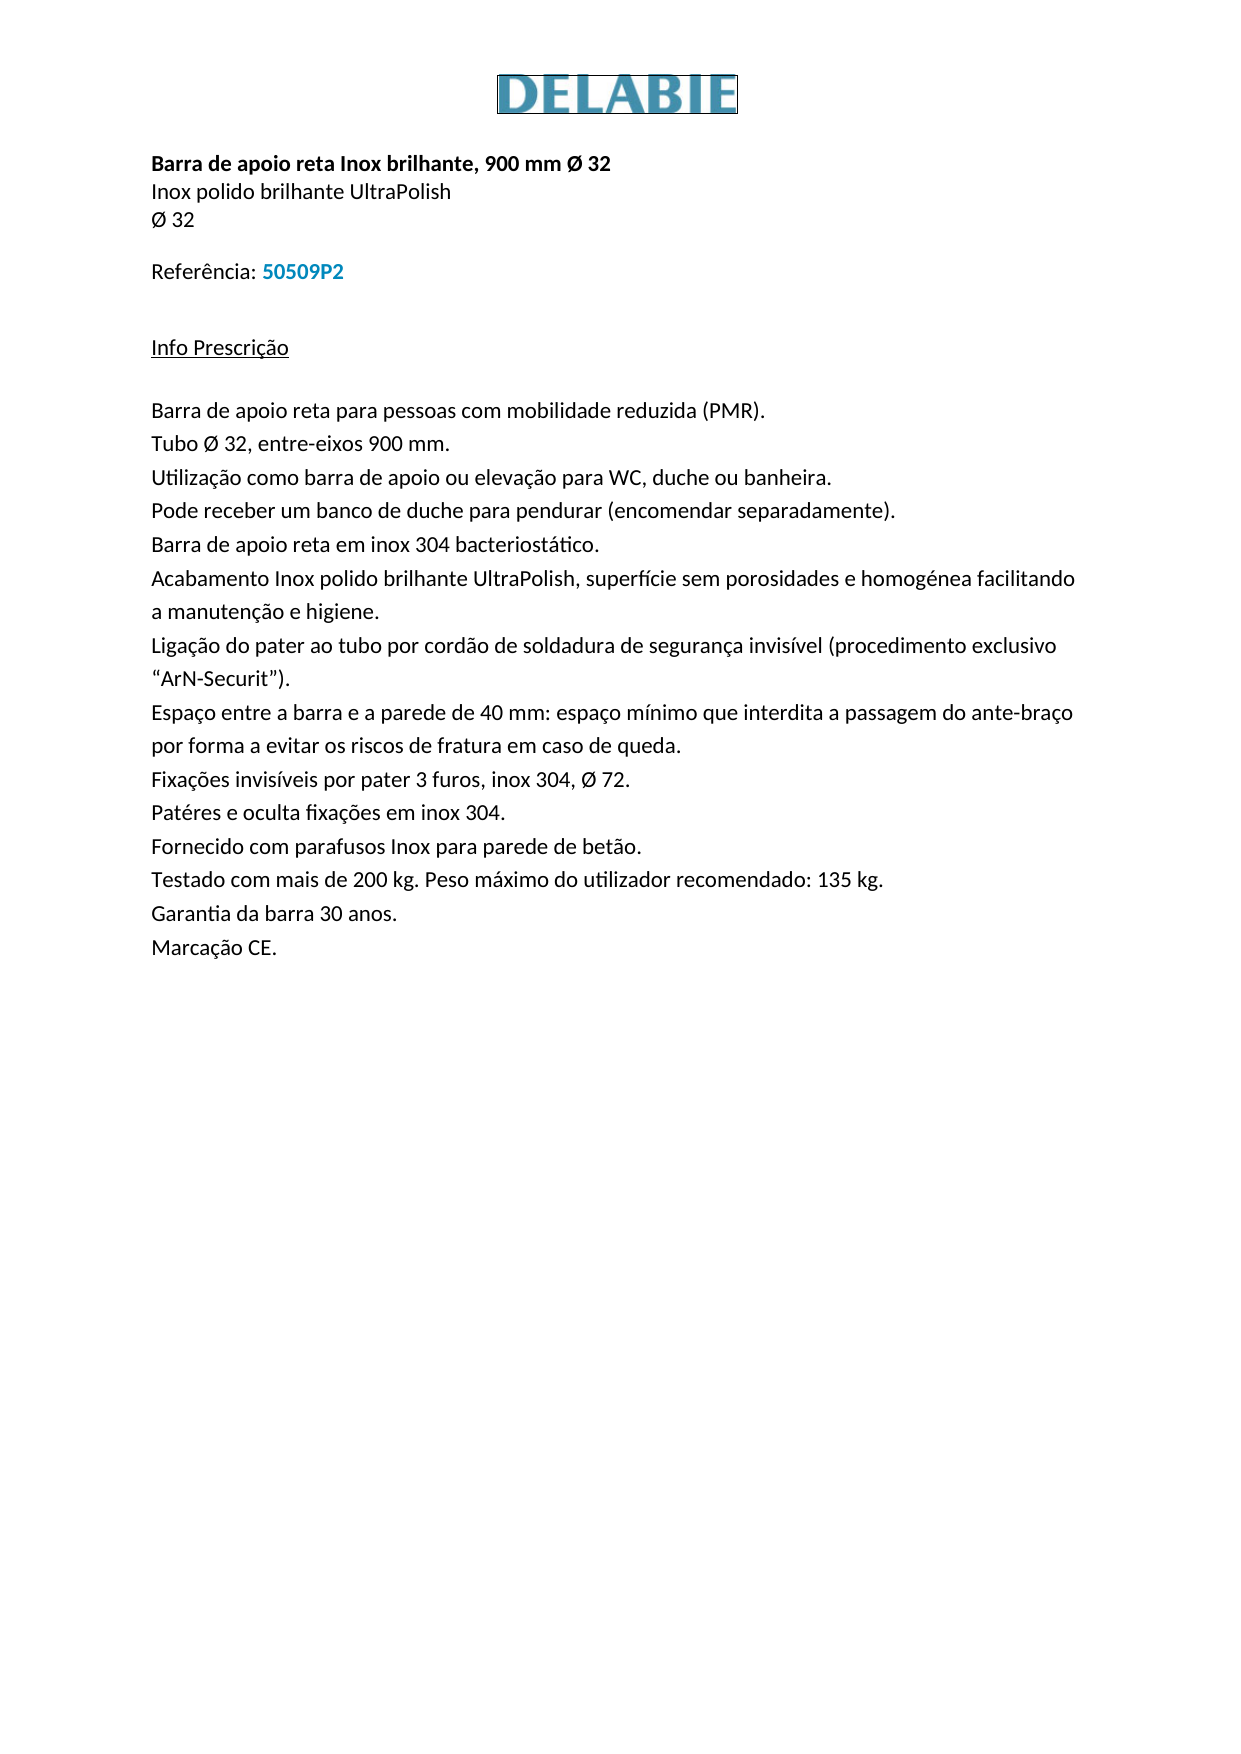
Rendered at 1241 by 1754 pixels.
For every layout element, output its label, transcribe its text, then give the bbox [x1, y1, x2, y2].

text Garantia da barra 30 anos. [151, 899, 1084, 927]
text Barra de apoio reta para pessoas com mobilidade reduzida (PMR). [151, 396, 1084, 424]
text Pode receber um banco de duche para pendurar (encomendar separadamente). [151, 497, 1084, 525]
text Fornecido com parafusos Inox para parede de betão. [151, 832, 1084, 860]
text Ligação do pater ao tubo por cordão de soldadura de segurança invisível (procedimento exclusivo “ArN-Securit”). [151, 631, 1084, 692]
text Barra de apoio reta Inox brilhante, 900 mm Ø 32 [151, 149, 1084, 177]
picture [498, 76, 737, 113]
text Referência: 50509P2 [151, 257, 1084, 285]
text Testado com mais de 200 kg. Peso máximo do utilizador recomendado: 135 kg. [151, 866, 1084, 894]
text Acabamento Inox polido brilhante UltraPolish, superfície sem porosidades e homogénea facilitando a manutenção e higiene. [151, 564, 1084, 625]
text Fixações invisíveis por pater 3 furos, inox 304, Ø 72. [151, 765, 1084, 793]
text Inox polido brilhante UltraPolish [151, 177, 1084, 205]
text Barra de apoio reta em inox 304 bacteriostático. [151, 530, 1084, 558]
text Tubo Ø 32, entre-eixos 900 mm. [151, 429, 1084, 458]
text Info Prescrição [151, 333, 1084, 361]
text Patéres e oculta fixações em inox 304. [151, 798, 1084, 827]
text Marcação CE. [151, 933, 1084, 961]
text Utilização como barra de apoio ou elevação para WC, duche ou banheira. [151, 463, 1084, 491]
text Ø 32 [151, 205, 1084, 233]
text Espaço entre a barra e a parede de 40 mm: espaço mínimo que interdita a passagem do ante-braço por forma a evitar os riscos de fratura em caso de queda. [151, 698, 1084, 759]
